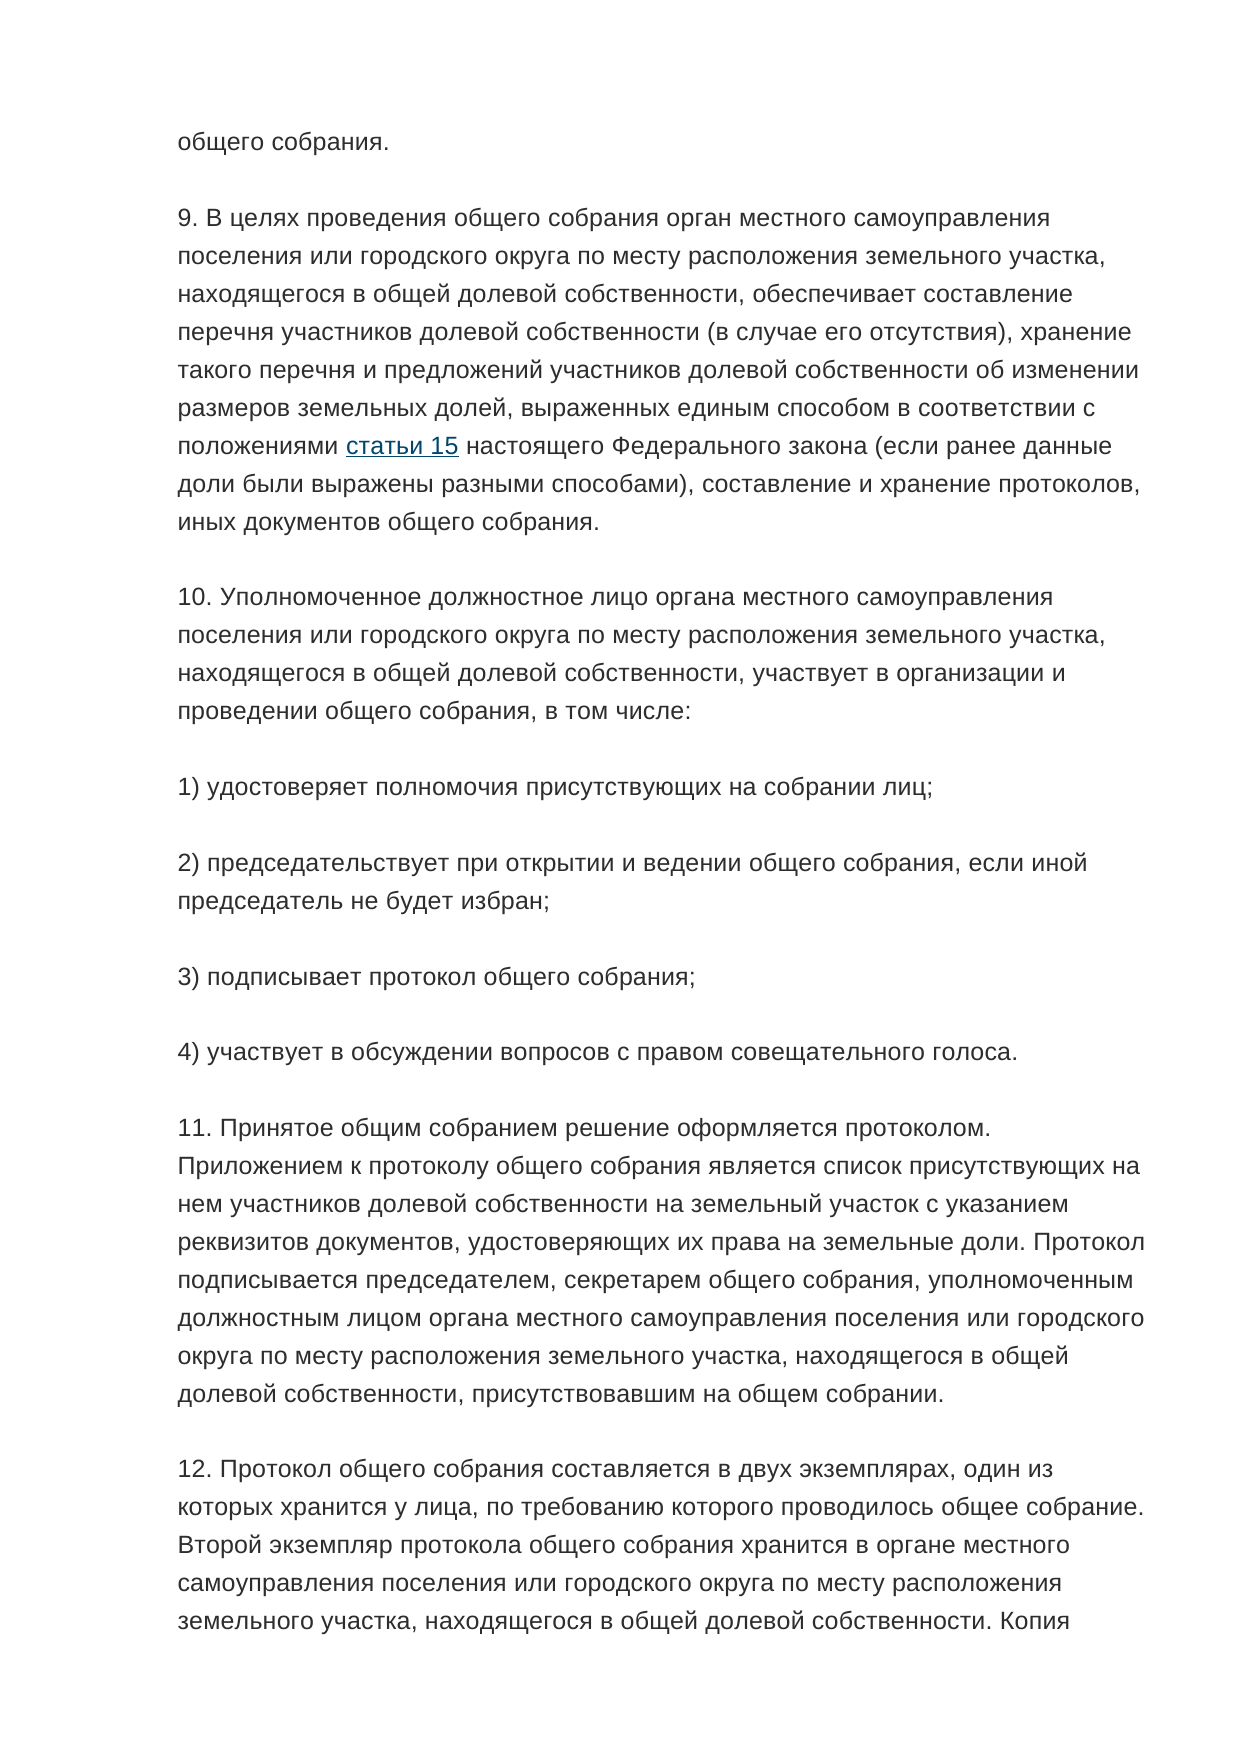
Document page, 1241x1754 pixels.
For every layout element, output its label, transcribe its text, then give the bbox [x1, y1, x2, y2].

text 10. Уполномоченное должностное лицо органа местного самоуправления поселения или городского округа по месту расположения земельного участка, находящегося в общей долевой собственности, участвует в организации и проведении общего собрания, в том числе: [177, 573, 1152, 763]
text 9. В целях проведения общего собрания орган местного самоуправления поселения или городского округа по месту расположения земельного участка, находящегося в общей долевой собственности, обеспечивает составление перечня участников долевой собственности (в случае его отсутствия), хранение такого перечня и предложений участников долевой собственности об изменении размеров земельных долей, выраженных единым способом в соответствии с положениями статьи 15 настоящего Федерального закона (если ранее данные доли были выражены разными способами), составление и хранение протоколов, иных документов общего собрания. [177, 194, 1152, 573]
text 3) подписывает протокол общего собрания; [177, 952, 1152, 1028]
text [177, 118, 1152, 194]
text 11. Принятое общим собранием решение оформляется протоколом. Приложением к протоколу общего собрания является список присутствующих на нем участников долевой собственности на земельный участок с указанием реквизитов документов, удостоверяющих их права на земельные доли. Протокол подписывается председателем, секретарем общего собрания, уполномоченным должностным лицом органа местного самоуправления поселения или городского округа по месту расположения земельного участка, находящегося в общей долевой собственности, присутствовавшим на общем собрании. [177, 1104, 1152, 1445]
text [177, 1445, 1152, 1635]
text 2) председательствует при открытии и ведении общего собрания, если иной председатель не будет избран; [177, 838, 1152, 952]
text 1) удостоверяет полномочия присутствующих на собрании лиц; [177, 763, 1152, 838]
text 4) участвует в обсуждении вопросов с правом совещательного голоса. [177, 1028, 1152, 1104]
